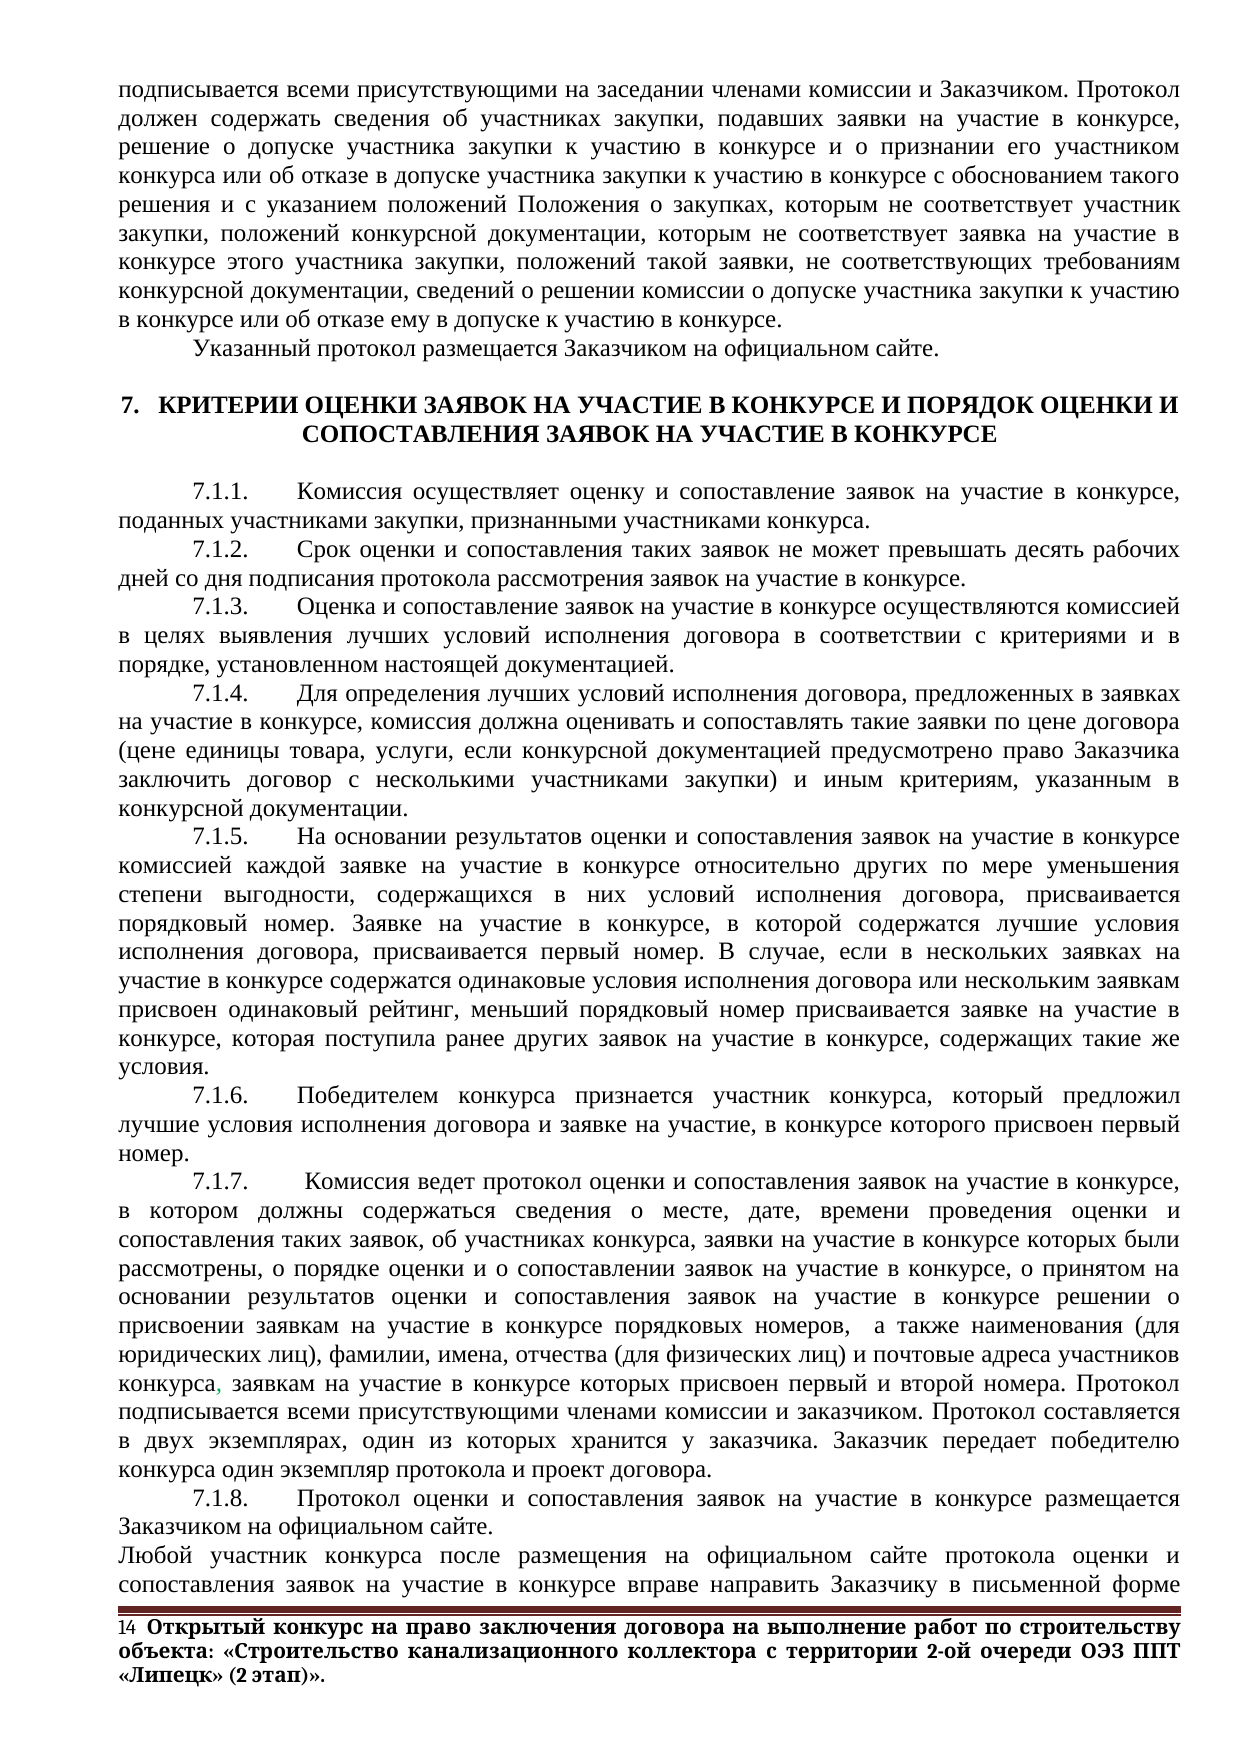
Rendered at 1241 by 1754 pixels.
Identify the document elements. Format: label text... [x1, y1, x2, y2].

list Комиссия осуществляет оценку и сопоставление заявок на участие в конкурсе, поданных участниками закупки, признанными участниками конкурса. [118, 476, 1181, 534]
list Оценка и сопоставление заявок на участие в конкурсе осуществляются комиссией в целях выявления лучших условий исполнения договора в соответствии с критериями и в порядке, установленном настоящей документацией. [118, 591, 1181, 678]
list КРИТЕРИИ ОЦЕНКИ ЗАЯВОК НА УЧАСТИЕ В КОНКУРСЕ И ПОРЯДОК ОЦЕНКИ И СОПОСТАВЛЕНИЯ ЗАЯВОК НА УЧАСТИЕ В КОНКУРСЕ [118, 390, 1181, 448]
list На основании результатов оценки и сопоставления заявок на участие в конкурсе комиссией каждой заявке на участие в конкурсе относительно других по мере уменьшения степени выгодности, содержащихся в них условий исполнения договора, присваивается порядковый номер. Заявке на участие в конкурсе, в которой содержатся лучшие условия исполнения договора, присваивается первый номер. В случае, если в нескольких заявках на участие в конкурсе содержатся одинаковые условия исполнения договора или нескольким заявкам присвоен одинаковый рейтинг, меньший порядковый номер присваивается заявке на участие в конкурсе, которая поступила ранее других заявок на участие в конкурсе, содержащих такие же условия. [118, 821, 1181, 1080]
list Срок оценки и сопоставления таких заявок не может превышать десять рабочих дней со дня подписания протокола рассмотрения заявок на участие в конкурсе. [118, 534, 1181, 591]
list Комиссия ведет протокол оценки и сопоставления заявок на участие в конкурсе, в котором должны содержаться сведения о месте, дате, времени проведения оценки и сопоставления таких заявок, об участниках конкурса, заявки на участие в конкурсе которых были рассмотрены, о порядке оценки и о сопоставлении заявок на участие в конкурсе, о принятом на основании результатов оценки и сопоставления заявок на участие в конкурсе решении о присвоении заявкам на участие в конкурсе порядковых номеров, а также наименования (для юридических лиц), фамилии, имена, отчества (для физических лиц) и почтовые адреса участников конкурса, заявкам на участие в конкурсе которых присвоен первый и второй номера. Протокол подписывается всеми присутствующими членами комиссии и заказчиком. Протокол составляется в двух экземплярах, один из которых хранится у заказчика. Заказчик передает победителю конкурса один экземпляр протокола и проект договора. [118, 1166, 1181, 1483]
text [118, 1540, 1181, 1598]
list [118, 74, 1181, 333]
text Указанный протокол размещается Заказчиком на официальном сайте. [192, 333, 1181, 361]
list Для определения лучших условий исполнения договора, предложенных в заявках на участие в конкурсе, комиссия должна оценивать и сопоставлять такие заявки по цене договора (цене единицы товара, услуги, если конкурсной документацией предусмотрено право Заказчика заключить договор с несколькими участниками закупки) и иным критериям, указанным в конкурсной документации. [118, 678, 1181, 821]
list Протокол оценки и сопоставления заявок на участие в конкурсе размещается Заказчиком на официальном сайте. [118, 1483, 1181, 1540]
list Победителем конкурса признается участник конкурса, который предложил лучшие условия исполнения договора и заявке на участие, в конкурсе которого присвоен первый номер. [118, 1080, 1181, 1166]
